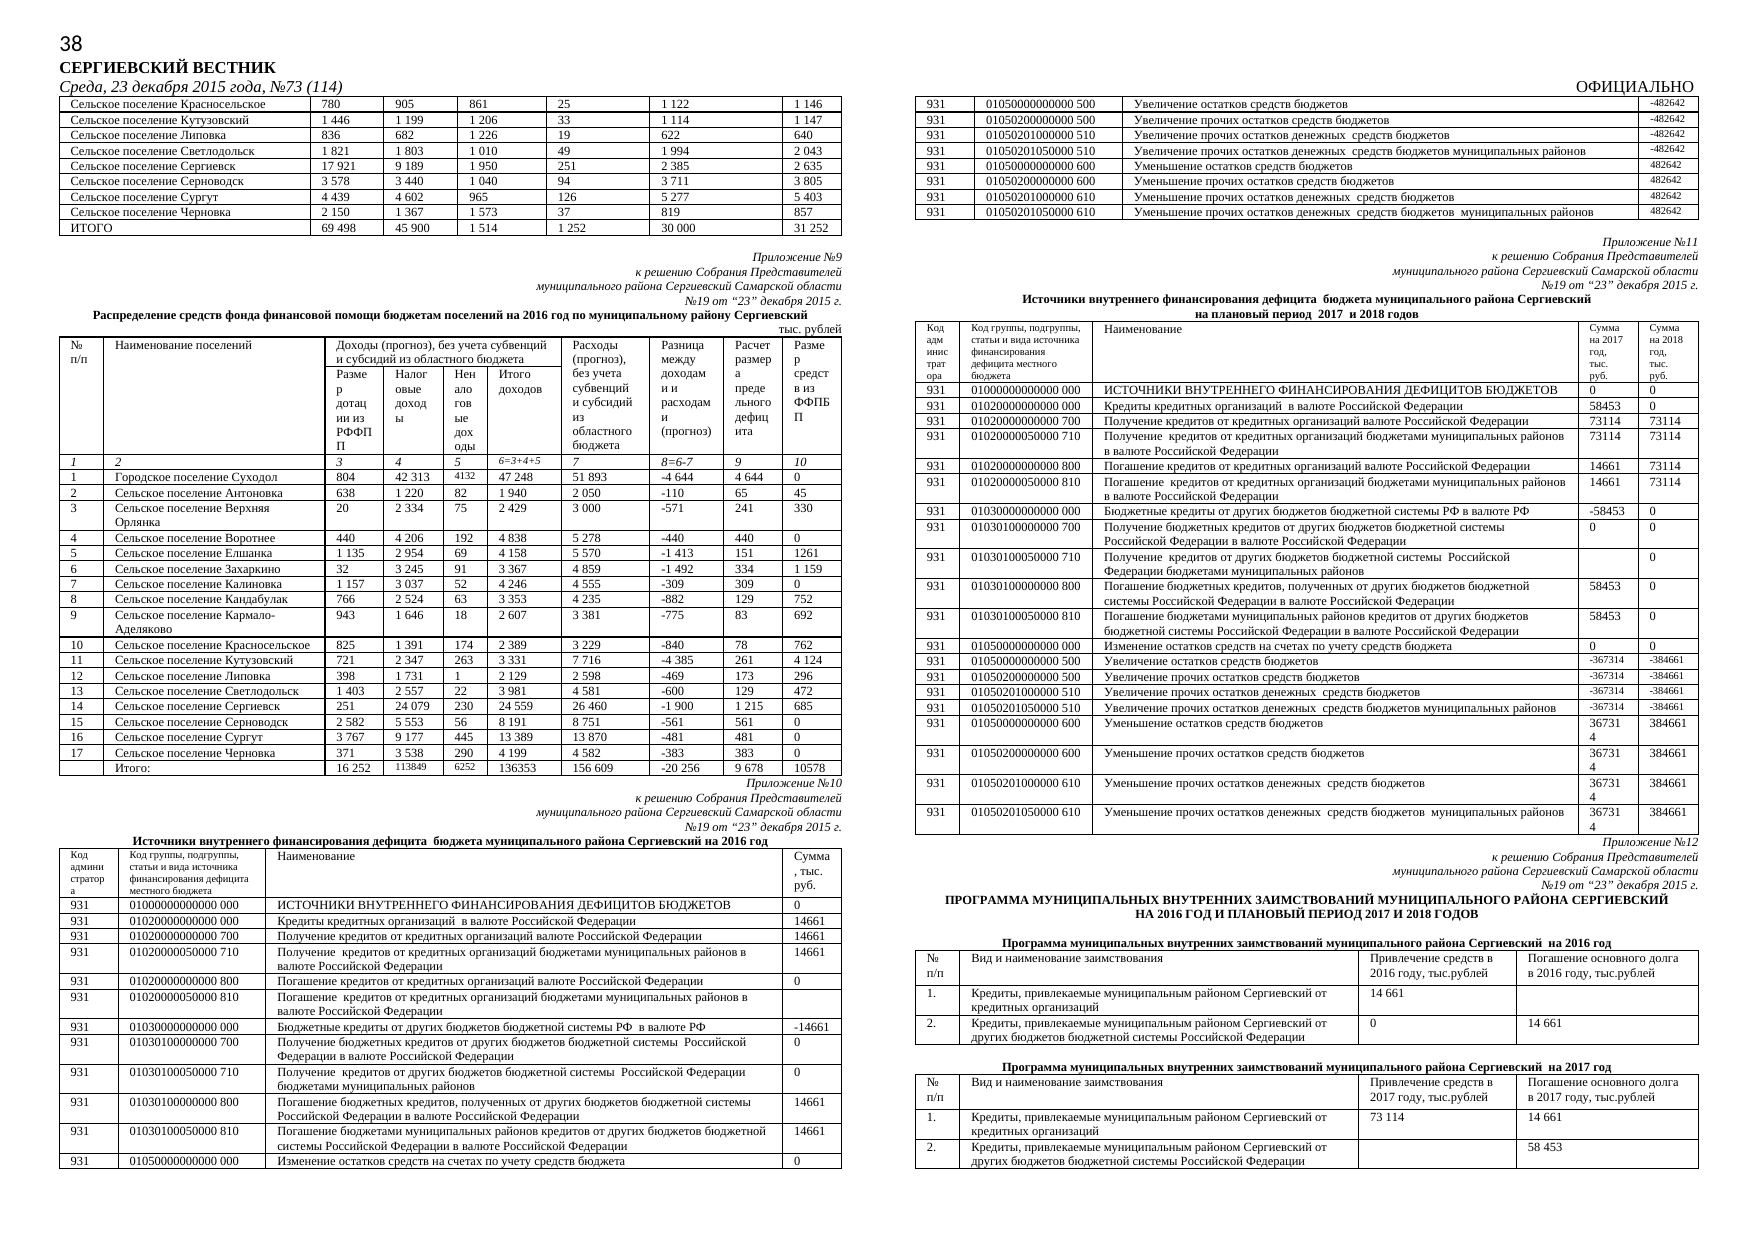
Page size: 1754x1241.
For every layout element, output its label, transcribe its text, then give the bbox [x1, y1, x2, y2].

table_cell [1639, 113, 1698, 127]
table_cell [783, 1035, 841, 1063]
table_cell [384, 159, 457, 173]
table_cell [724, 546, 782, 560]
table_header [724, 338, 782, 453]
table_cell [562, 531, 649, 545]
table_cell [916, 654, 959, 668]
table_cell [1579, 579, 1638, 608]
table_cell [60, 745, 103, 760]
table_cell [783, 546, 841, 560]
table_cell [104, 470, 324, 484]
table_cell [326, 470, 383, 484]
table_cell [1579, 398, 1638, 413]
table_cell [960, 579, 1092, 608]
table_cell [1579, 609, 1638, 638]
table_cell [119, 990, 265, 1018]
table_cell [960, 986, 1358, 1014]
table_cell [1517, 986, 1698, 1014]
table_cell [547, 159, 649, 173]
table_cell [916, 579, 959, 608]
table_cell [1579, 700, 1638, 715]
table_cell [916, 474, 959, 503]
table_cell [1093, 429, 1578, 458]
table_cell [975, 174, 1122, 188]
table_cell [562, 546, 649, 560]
text Программа муниципальных внутренних заимствований муниципального района Сергиевский на 2016 год [915, 936, 1698, 950]
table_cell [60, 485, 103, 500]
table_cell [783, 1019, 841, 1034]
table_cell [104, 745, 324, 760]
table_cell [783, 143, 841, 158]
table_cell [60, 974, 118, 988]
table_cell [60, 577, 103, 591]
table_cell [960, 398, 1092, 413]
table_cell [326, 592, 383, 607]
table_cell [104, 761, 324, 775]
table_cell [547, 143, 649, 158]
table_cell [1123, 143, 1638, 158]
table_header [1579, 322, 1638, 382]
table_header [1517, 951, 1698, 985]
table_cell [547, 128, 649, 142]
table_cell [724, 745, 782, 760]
text Источники внутреннего финансирования дефицита бюджета муниципального района Сергиевский на 2016 год [59, 834, 842, 848]
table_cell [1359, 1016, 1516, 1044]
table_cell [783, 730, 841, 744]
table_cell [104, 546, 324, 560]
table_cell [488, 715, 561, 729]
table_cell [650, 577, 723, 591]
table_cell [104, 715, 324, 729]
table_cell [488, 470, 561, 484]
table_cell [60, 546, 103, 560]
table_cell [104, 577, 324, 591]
text НА 2016 ГОД И ПЛАНОВЫЙ ПЕРИОД 2017 И 2018 ГОДОВ [915, 907, 1698, 921]
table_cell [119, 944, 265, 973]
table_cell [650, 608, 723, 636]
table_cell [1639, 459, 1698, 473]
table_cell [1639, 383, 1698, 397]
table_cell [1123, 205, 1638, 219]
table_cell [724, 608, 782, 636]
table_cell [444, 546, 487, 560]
text ПРОГРАММА МУНИЦИПАЛЬНЫХ ВНУТРЕННИХ ЗАИМСТВОВАНИЙ МУНИЦИПАЛЬНОГО РАЙОНА СЕРГИЕВСКИЙ [915, 892, 1698, 907]
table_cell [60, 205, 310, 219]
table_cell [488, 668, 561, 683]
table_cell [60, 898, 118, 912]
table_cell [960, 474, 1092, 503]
text муниципального района Сергиевский Самарской области [59, 279, 842, 293]
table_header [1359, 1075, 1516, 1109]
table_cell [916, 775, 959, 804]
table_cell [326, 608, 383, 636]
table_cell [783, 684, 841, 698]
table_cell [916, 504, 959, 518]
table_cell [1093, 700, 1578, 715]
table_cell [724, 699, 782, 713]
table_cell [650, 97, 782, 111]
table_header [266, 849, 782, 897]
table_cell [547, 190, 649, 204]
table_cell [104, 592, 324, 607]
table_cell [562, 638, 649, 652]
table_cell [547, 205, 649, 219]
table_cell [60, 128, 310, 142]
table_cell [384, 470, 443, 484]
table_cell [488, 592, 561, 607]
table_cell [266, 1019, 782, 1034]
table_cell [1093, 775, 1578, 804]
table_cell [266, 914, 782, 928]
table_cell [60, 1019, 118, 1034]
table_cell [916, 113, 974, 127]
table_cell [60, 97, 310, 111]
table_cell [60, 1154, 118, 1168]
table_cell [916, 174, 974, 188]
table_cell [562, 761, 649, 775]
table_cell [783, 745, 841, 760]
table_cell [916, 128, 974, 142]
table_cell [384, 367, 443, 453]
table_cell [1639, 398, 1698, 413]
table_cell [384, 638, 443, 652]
text муниципального района Сергиевский Самарской области [59, 805, 842, 819]
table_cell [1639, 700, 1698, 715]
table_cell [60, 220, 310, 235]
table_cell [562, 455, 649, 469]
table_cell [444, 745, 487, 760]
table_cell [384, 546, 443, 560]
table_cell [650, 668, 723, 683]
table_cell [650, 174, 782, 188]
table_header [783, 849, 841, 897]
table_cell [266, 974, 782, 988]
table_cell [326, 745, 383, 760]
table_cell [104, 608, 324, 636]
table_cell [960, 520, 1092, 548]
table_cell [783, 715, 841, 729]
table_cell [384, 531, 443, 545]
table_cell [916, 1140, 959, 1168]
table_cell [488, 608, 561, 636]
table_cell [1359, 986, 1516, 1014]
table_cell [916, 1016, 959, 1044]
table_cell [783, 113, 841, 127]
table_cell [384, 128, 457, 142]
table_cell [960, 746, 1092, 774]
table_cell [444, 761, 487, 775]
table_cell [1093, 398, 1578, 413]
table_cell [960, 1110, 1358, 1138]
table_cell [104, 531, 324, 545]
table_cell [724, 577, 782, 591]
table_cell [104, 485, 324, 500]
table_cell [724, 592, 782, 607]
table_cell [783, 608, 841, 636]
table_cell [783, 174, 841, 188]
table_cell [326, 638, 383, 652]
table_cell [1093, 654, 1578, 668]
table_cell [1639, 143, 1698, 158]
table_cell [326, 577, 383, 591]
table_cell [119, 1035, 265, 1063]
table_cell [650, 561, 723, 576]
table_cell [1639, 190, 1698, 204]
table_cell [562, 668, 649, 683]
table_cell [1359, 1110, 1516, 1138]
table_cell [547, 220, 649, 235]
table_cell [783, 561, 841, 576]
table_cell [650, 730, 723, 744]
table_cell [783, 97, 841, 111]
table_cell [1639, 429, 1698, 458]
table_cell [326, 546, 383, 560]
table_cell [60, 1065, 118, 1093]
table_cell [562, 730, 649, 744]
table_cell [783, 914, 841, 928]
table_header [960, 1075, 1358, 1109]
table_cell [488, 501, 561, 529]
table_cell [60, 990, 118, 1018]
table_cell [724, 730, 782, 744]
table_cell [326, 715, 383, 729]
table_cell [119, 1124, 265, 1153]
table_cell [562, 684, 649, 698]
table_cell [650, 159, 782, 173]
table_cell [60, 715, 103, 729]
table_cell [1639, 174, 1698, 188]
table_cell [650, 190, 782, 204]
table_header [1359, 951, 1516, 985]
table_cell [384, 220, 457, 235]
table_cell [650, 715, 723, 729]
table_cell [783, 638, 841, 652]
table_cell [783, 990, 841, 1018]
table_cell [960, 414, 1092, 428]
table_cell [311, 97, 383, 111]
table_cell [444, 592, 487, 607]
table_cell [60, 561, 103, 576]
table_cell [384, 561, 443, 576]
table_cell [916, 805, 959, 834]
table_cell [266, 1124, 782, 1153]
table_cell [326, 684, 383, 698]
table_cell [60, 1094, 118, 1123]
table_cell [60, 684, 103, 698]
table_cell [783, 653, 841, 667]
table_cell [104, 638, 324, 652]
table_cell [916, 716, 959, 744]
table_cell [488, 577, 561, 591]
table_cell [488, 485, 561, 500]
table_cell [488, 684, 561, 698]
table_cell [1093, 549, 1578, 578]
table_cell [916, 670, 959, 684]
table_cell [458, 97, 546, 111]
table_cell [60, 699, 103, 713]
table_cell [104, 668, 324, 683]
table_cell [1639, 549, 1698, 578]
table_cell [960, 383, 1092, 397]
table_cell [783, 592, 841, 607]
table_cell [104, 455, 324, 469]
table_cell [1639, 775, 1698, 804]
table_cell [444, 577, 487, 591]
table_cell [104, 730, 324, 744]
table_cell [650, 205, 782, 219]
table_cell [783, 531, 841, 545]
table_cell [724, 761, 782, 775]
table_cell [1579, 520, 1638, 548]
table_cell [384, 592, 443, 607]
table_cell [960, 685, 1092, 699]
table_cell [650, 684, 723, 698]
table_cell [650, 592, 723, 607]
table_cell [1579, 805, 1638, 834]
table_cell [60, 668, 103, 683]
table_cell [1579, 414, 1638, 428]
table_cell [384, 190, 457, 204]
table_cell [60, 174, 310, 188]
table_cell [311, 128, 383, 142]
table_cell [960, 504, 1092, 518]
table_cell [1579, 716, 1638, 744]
text №19 от “23” декабря 2015 г. [59, 293, 842, 308]
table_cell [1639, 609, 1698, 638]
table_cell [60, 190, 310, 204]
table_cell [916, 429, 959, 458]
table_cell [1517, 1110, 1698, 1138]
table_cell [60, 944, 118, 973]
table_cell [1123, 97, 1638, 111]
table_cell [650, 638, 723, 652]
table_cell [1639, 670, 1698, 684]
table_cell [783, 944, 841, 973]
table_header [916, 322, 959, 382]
text тыс. рублей [59, 322, 842, 336]
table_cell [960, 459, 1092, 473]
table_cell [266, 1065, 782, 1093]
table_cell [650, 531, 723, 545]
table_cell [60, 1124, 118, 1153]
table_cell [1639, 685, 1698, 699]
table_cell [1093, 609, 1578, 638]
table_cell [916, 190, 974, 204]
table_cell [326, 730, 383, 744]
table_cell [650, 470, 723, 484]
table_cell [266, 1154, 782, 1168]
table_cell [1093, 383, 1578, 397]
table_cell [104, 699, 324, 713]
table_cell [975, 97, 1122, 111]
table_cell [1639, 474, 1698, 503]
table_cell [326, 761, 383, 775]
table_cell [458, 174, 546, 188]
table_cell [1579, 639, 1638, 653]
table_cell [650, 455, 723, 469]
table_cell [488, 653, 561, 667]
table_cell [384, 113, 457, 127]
text муниципального района Сергиевский Самарской области [915, 864, 1698, 878]
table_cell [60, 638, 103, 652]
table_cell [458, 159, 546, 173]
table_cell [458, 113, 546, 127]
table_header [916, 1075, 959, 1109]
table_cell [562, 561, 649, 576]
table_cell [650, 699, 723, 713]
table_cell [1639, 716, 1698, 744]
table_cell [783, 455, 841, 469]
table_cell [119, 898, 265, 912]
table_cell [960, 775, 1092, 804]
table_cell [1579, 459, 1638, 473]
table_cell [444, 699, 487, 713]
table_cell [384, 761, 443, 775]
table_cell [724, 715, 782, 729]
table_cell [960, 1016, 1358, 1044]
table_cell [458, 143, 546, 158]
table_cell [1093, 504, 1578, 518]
text к решению Собрания Представителей [59, 791, 842, 805]
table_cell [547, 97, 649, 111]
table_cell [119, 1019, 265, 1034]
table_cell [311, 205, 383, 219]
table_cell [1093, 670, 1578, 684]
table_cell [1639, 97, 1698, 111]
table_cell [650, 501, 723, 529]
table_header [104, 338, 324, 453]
text №19 от “23” декабря 2015 г. [915, 278, 1698, 292]
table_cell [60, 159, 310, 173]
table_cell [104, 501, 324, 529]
text №19 от “23” декабря 2015 г. [915, 878, 1698, 892]
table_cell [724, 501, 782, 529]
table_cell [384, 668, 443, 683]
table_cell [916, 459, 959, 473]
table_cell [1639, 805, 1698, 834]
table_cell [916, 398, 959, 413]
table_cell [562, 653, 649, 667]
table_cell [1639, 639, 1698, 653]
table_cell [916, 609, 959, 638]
text Приложение №10 [59, 776, 842, 791]
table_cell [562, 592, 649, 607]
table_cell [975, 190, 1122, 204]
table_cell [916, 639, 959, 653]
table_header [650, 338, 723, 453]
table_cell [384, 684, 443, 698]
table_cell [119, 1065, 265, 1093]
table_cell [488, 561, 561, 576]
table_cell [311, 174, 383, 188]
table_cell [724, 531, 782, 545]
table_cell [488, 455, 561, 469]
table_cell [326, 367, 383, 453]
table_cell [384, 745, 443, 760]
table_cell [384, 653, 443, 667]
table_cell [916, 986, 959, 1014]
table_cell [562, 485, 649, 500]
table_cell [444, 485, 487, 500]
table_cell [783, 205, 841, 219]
text Приложение №11 [915, 235, 1698, 249]
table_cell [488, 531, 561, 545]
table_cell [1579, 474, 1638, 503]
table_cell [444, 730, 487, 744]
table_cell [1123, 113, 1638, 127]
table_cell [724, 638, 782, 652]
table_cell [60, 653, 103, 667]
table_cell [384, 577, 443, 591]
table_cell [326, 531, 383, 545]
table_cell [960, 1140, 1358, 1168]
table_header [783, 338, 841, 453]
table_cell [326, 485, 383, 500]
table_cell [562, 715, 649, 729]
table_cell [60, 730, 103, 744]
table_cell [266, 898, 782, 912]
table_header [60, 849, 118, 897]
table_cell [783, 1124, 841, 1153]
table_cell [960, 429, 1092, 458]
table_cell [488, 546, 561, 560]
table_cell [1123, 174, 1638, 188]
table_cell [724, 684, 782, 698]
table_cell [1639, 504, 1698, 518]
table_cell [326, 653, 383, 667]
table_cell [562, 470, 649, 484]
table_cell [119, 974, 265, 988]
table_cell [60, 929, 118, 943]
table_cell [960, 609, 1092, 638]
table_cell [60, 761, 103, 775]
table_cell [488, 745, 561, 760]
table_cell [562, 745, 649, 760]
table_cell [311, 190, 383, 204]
text Программа муниципальных внутренних заимствований муниципального района Сергиевский на 2017 год [915, 1060, 1698, 1074]
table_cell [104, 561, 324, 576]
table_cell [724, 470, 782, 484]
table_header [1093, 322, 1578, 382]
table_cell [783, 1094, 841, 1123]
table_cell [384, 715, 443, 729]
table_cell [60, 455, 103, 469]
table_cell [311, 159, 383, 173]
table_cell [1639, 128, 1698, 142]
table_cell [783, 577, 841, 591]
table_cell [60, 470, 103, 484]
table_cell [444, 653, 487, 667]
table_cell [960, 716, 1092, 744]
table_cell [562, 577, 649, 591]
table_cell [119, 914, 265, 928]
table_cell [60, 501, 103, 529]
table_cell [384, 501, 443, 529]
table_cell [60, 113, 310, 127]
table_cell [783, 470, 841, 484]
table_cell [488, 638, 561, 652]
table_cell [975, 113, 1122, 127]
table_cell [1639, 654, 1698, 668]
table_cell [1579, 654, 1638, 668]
text Распределение средств фонда финансовой помощи бюджетам поселений на 2016 год по муниципальному району Сергиевский [59, 308, 842, 322]
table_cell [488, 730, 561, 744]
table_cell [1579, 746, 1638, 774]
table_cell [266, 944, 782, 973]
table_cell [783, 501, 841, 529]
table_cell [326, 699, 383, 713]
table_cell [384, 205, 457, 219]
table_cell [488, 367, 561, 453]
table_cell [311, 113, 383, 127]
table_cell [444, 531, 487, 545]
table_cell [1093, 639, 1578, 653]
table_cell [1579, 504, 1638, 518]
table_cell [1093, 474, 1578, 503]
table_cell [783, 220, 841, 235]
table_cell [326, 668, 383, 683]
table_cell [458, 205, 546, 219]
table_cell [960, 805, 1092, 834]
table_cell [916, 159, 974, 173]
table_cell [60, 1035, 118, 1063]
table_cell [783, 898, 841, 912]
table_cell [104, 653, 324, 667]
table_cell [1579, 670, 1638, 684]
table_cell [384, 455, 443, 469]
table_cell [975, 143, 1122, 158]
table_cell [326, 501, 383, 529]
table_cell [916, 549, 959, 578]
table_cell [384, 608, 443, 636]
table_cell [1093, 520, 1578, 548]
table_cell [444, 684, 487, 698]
text на плановый период 2017 и 2018 годов [915, 307, 1698, 321]
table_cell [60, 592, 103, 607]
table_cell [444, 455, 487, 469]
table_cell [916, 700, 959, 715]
text к решению Собрания Представителей [59, 264, 842, 279]
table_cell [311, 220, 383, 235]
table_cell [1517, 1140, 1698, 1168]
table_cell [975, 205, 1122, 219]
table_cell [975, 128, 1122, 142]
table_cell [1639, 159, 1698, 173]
text Приложение №9 [59, 250, 842, 264]
text Источники внутреннего финансирования дефицита бюджета муниципального района Сергиевский [915, 292, 1698, 307]
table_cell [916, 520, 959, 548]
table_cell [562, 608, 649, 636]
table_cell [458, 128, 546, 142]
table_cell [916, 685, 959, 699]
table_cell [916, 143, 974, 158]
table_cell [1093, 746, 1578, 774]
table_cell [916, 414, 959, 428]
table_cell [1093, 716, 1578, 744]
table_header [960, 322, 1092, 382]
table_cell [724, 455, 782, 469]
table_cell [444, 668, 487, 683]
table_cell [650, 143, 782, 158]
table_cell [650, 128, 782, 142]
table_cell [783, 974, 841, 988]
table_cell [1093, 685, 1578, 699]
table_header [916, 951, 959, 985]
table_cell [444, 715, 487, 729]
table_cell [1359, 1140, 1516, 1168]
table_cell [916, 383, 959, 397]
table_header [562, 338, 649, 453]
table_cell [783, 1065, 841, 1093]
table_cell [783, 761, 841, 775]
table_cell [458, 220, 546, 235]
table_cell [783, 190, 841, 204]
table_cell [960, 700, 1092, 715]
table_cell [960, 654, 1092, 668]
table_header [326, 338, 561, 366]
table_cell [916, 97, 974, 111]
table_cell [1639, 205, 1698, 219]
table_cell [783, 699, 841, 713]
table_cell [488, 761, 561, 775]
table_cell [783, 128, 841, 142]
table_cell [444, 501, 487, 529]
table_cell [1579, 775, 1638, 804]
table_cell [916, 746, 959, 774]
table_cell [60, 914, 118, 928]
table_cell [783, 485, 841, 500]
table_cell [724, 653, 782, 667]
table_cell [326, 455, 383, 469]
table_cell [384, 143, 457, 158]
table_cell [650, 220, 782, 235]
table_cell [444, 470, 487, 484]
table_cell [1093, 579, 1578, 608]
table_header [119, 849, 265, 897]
text к решению Собрания Представителей [915, 849, 1698, 864]
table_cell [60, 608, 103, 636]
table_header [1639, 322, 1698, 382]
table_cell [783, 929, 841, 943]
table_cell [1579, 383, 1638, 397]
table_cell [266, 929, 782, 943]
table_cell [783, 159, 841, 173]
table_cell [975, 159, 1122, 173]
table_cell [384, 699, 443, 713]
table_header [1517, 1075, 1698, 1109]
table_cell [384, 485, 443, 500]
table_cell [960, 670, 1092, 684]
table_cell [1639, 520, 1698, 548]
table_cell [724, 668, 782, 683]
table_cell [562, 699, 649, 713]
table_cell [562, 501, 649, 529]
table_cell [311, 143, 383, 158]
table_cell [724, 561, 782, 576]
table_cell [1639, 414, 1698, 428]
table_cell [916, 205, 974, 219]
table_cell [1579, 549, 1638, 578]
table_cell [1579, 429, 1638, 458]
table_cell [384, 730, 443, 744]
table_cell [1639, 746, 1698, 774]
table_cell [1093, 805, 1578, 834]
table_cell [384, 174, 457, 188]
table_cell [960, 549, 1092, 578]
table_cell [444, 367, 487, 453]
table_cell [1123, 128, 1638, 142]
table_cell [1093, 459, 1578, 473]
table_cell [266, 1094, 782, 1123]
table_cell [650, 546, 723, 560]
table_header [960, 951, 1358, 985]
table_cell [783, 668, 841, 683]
text №19 от “23” декабря 2015 г. [59, 819, 842, 834]
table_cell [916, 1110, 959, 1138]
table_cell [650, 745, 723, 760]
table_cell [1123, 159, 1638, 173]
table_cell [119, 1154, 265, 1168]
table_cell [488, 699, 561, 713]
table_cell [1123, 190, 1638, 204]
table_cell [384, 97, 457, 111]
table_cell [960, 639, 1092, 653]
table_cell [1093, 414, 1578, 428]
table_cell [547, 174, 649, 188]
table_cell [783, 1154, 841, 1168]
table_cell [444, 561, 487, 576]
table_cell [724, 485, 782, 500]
text Приложение №12 [915, 835, 1698, 849]
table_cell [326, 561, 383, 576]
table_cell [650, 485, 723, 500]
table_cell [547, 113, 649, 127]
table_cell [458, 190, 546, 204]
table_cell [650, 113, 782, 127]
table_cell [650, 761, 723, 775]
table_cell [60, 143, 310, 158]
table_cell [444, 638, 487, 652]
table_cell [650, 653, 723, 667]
text муниципального района Сергиевский Самарской области [915, 263, 1698, 278]
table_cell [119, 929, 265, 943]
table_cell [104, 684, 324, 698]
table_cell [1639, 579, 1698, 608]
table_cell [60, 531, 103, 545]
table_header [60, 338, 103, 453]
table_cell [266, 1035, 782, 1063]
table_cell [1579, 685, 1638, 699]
text к решению Собрания Представителей [915, 249, 1698, 263]
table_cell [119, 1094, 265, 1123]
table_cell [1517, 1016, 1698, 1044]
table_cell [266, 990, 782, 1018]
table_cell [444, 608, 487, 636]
